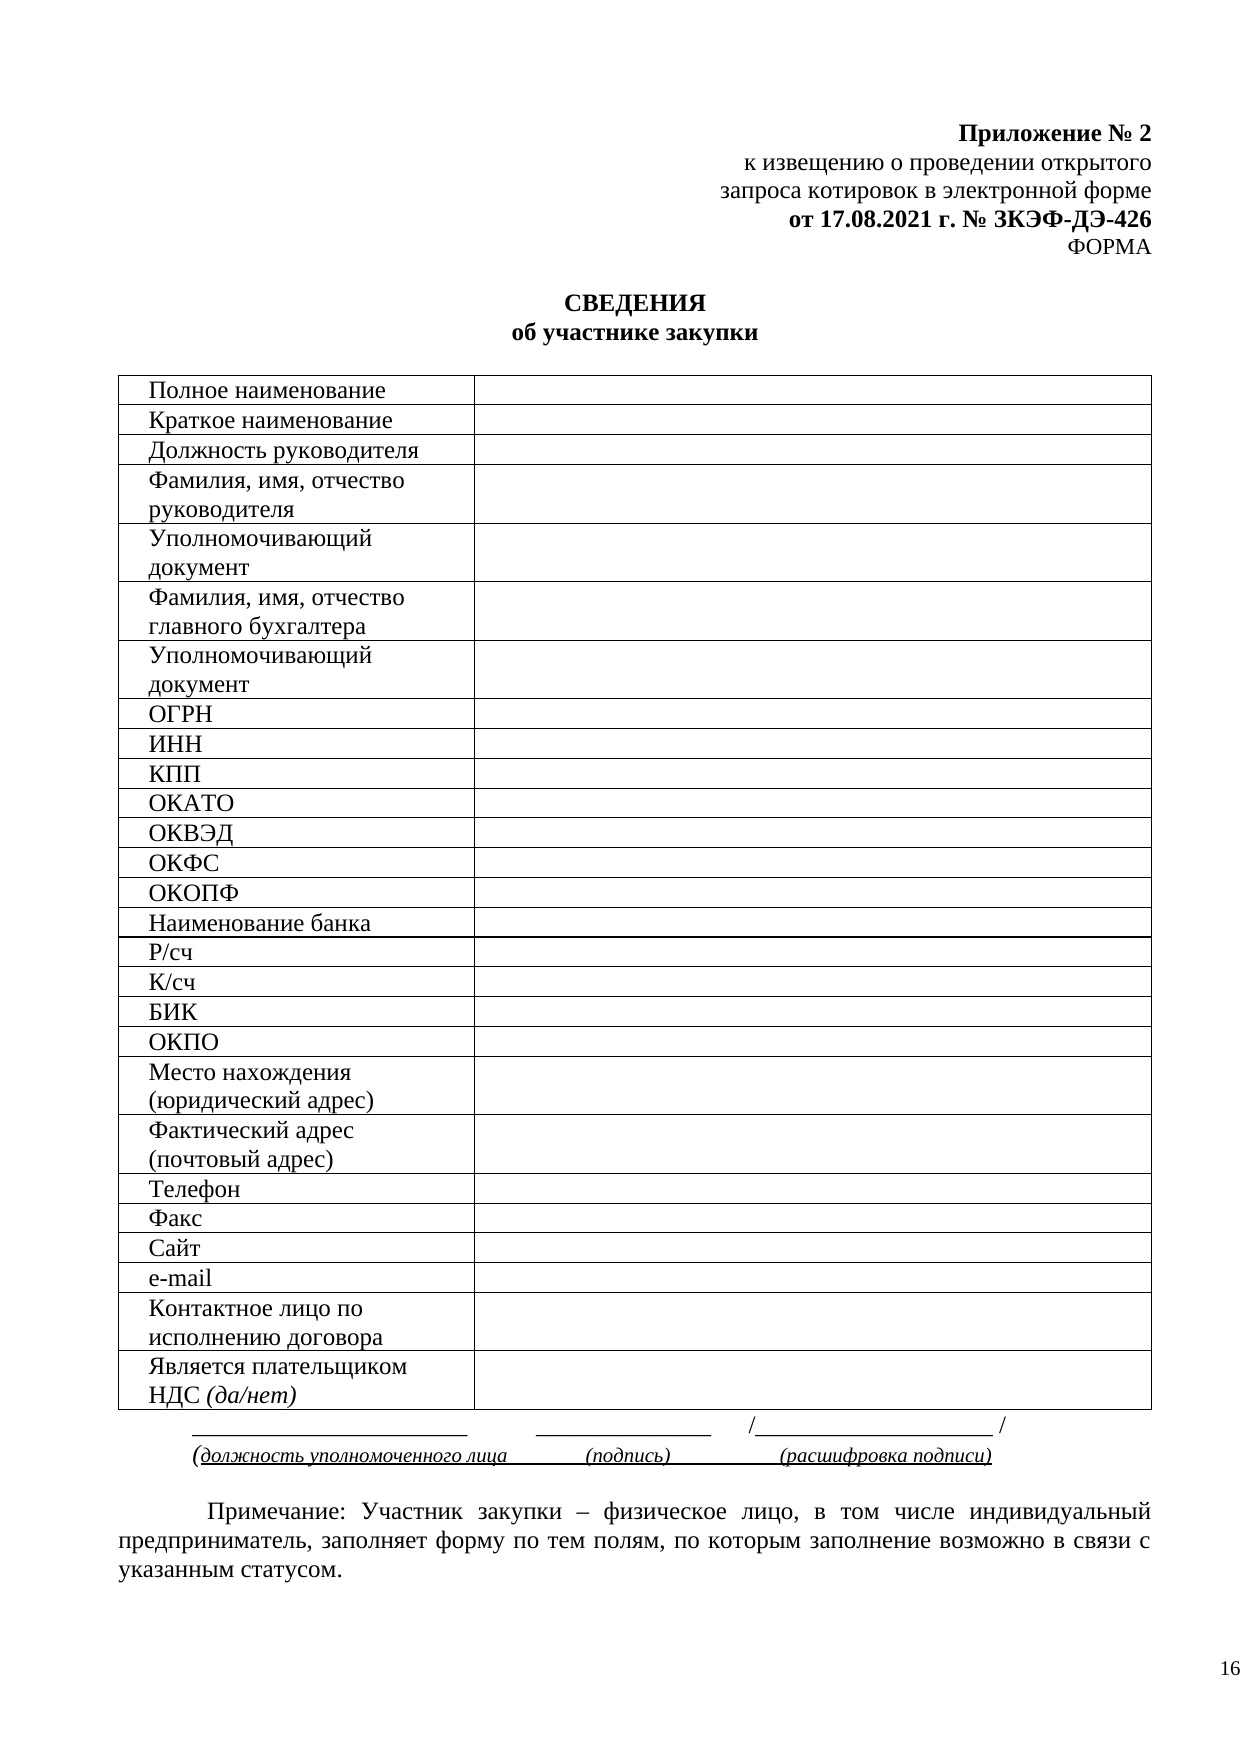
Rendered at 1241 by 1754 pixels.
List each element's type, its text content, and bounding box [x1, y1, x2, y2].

table_cell [475, 1293, 1151, 1350]
table_cell [475, 967, 1151, 996]
table_cell [475, 997, 1151, 1026]
table_cell [475, 1351, 1151, 1409]
table_cell [475, 1233, 1151, 1262]
table_cell ОКАТО [119, 789, 474, 817]
table_cell [475, 1057, 1151, 1114]
table_cell Контактное лицо по исполнению договора [119, 1293, 474, 1350]
table_cell Уполномочивающий документ [119, 524, 474, 581]
table_cell Факс [119, 1204, 474, 1232]
table_cell БИК [119, 997, 474, 1026]
table_cell ОКФС [119, 848, 474, 877]
table_cell Р/сч [119, 938, 474, 966]
text об участнике закупки [118, 317, 1152, 346]
table_cell ОКОПФ [119, 878, 474, 907]
table_cell Фамилия, имя, отчество руководителя [119, 465, 474, 522]
table_cell ИНН [119, 729, 474, 758]
table_cell Телефон [119, 1174, 474, 1202]
table_cell [475, 465, 1151, 522]
table_cell Фактический адрес (почтовый адрес) [119, 1115, 474, 1173]
table_cell [475, 878, 1151, 907]
table_cell e-mail [119, 1263, 474, 1292]
table_cell [475, 1115, 1151, 1173]
table_cell Наименование банка [119, 908, 474, 936]
table_header [475, 376, 1151, 404]
table_cell ОКПО [119, 1027, 474, 1056]
table_cell [475, 789, 1151, 817]
table_cell Фамилия, имя, отчество главного бухгалтера [119, 582, 474, 639]
table_cell КПП [119, 759, 474, 787]
table_cell [475, 908, 1151, 936]
table_cell [475, 1204, 1151, 1232]
table_cell [475, 582, 1151, 639]
table_cell [475, 405, 1151, 434]
text ФОРМА [118, 233, 1152, 259]
table_cell Сайт [119, 1233, 474, 1262]
table_cell [475, 1027, 1151, 1056]
table_header Полное наименование [119, 376, 474, 404]
text Приложение № 2 [118, 118, 1152, 147]
table_cell Место нахождения (юридический адрес) [119, 1057, 474, 1114]
table_cell [475, 729, 1151, 758]
table_cell [475, 1174, 1151, 1202]
table_cell [475, 848, 1151, 877]
table_cell [475, 1263, 1151, 1292]
table_cell [475, 641, 1151, 698]
table_cell [475, 435, 1151, 464]
table_cell К/сч [119, 967, 474, 996]
text СВЕДЕНИЯ [118, 288, 1152, 317]
text ______________________ ______________ /___________________ / [118, 1410, 1240, 1439]
table_cell Уполномочивающий документ [119, 641, 474, 698]
table_cell ОГРН [119, 699, 474, 728]
text к извещению о проведении открытого запроса котировок в электронной форме [118, 147, 1152, 204]
table_cell [475, 759, 1151, 787]
table_cell [475, 938, 1151, 966]
table_cell ОКВЭД [119, 818, 474, 847]
table_cell Является плательщиком НДС (да/нет) [119, 1351, 474, 1409]
table_cell Должность руководителя [119, 435, 474, 464]
table_cell [475, 524, 1151, 581]
text от 17.08.2021 г. № ЗКЭФ-ДЭ-426 [118, 204, 1152, 233]
text (должность уполномоченного лица (подпись) (расшифровка подписи) [118, 1439, 1240, 1467]
text Примечание: Участник закупки – физическое лицо, в том числе индивидуальный предприниматель, заполняет форму по тем полям, по которым заполнение возможно в связи с указанным статусом. [118, 1496, 1152, 1582]
table_cell [475, 699, 1151, 728]
table_cell [475, 818, 1151, 847]
table_cell Краткое наименование [119, 405, 474, 434]
